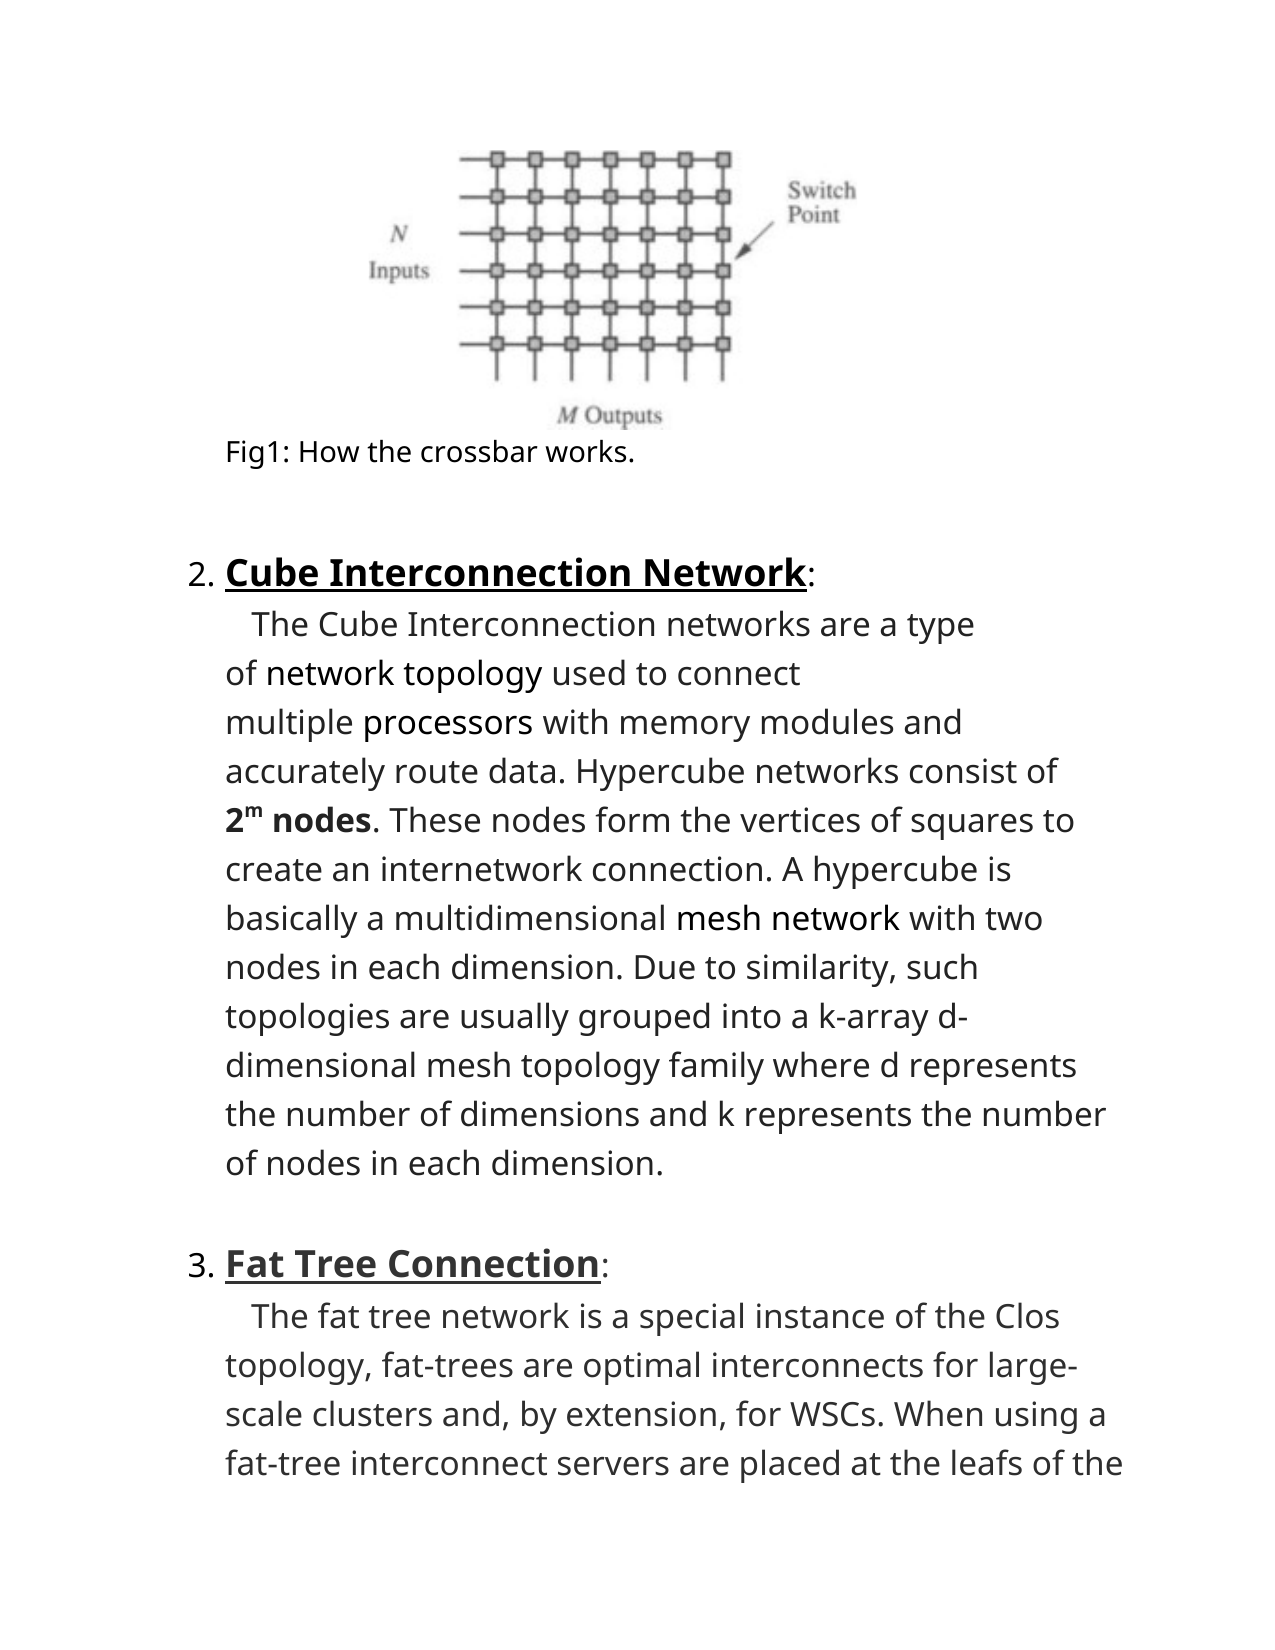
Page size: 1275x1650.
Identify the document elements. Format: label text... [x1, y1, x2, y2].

list Fig1: How the crossbar works. [225, 432, 1125, 471]
list The Cube Interconnection networks are a type of network topology used to connect multiple processors with memory modules and accurately route data. Hypercube networks consist of 2m nodes. These nodes form the vertices of squares to create an internetwork connection. A hypercube is basically a multidimensional mesh network with two nodes in each dimension. Due to similarity, such topologies are usually grouped into a k-array d-dimensional mesh topology family where d represents the number of dimensions and k represents the number of nodes in each dimension. [225, 601, 1125, 1185]
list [225, 1293, 1125, 1485]
list Cube Interconnection Network: [187, 546, 1125, 597]
picture [368, 150, 858, 430]
list Fat Tree Connection: [187, 1238, 1125, 1289]
